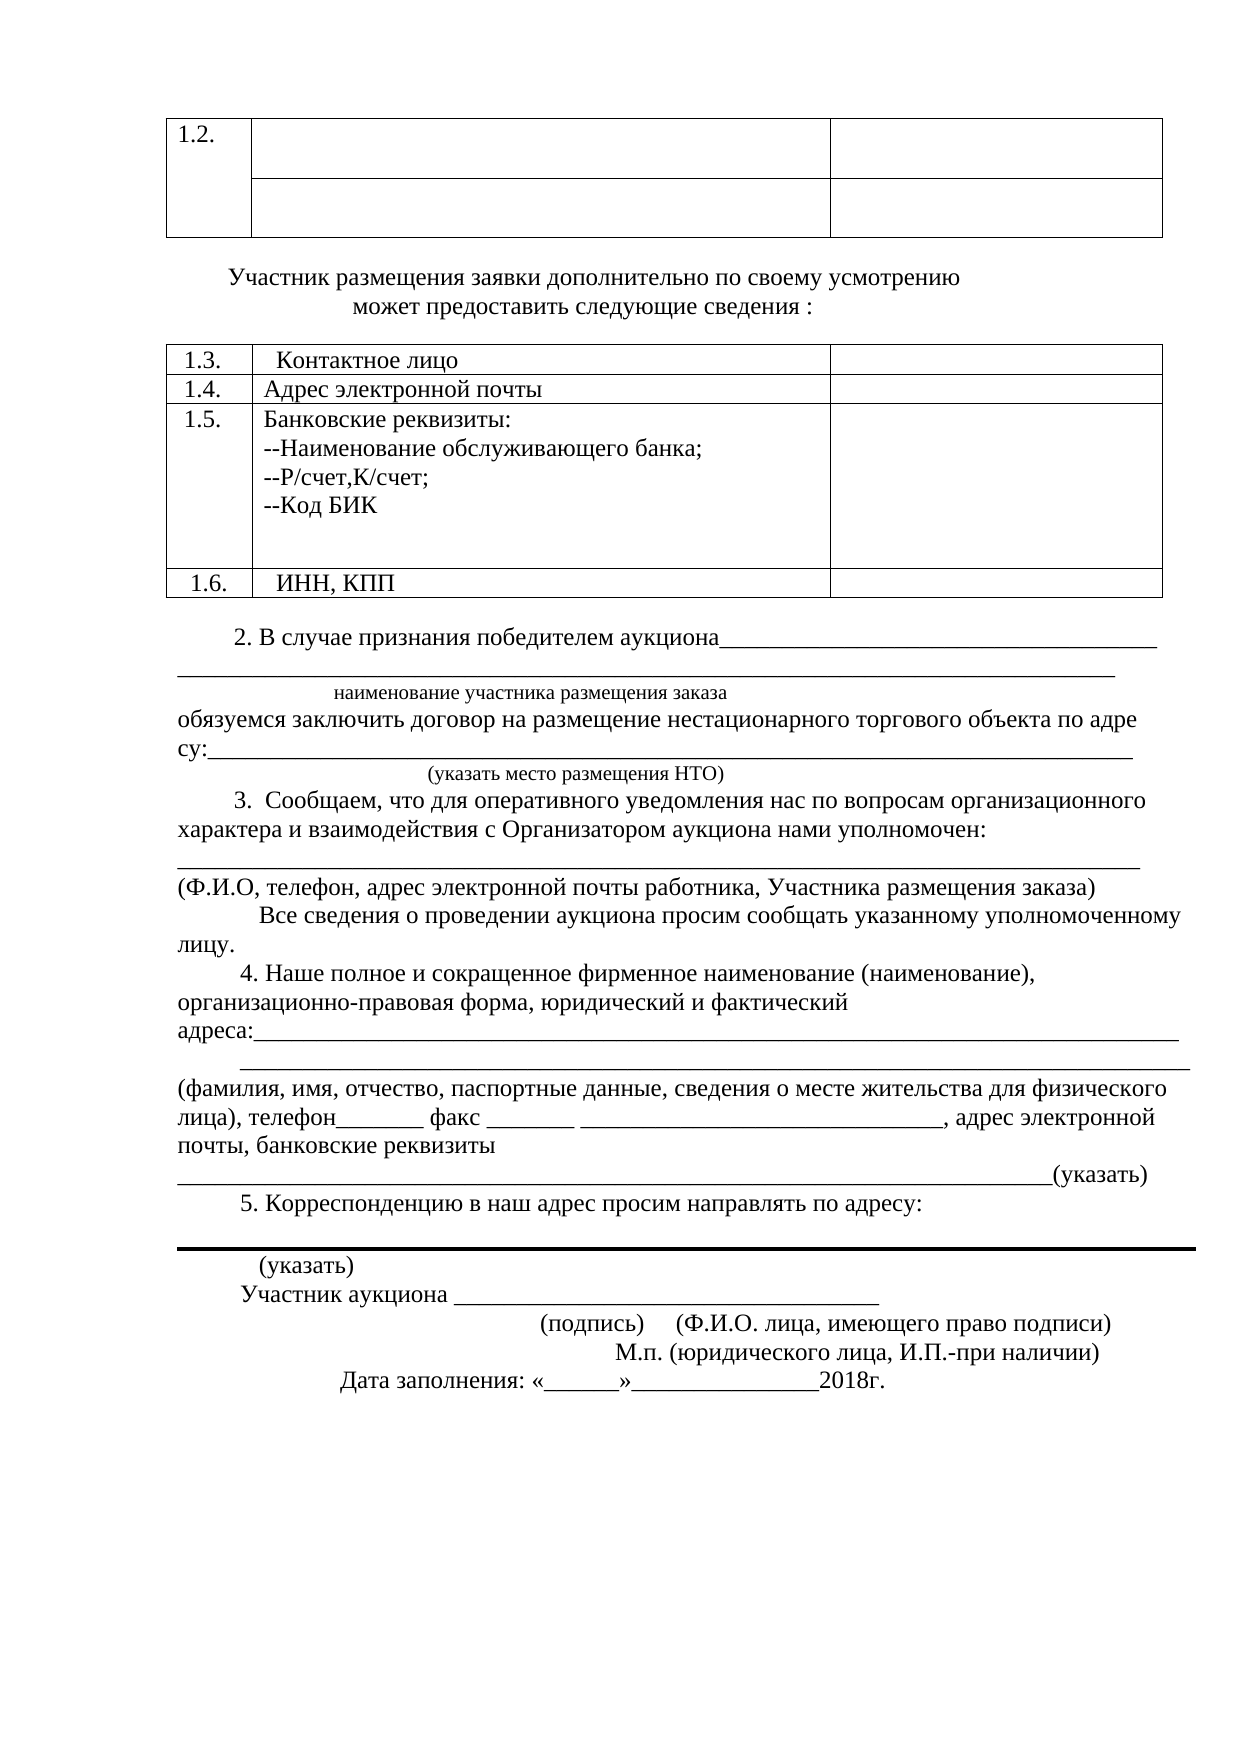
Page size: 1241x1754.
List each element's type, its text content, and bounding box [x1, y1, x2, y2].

table_header [831, 345, 1162, 373]
text ____________________________________________________________________________(фамилия, имя, отчество, паспортные данные, сведения о месте жительства для физического лица), телефон_______ факс _______ _____________________________, адрес электронной почты, банковские реквизиты ______________________________________________________________________(указать) [177, 1044, 1196, 1188]
text ___________________________________________________________________________ [177, 651, 1196, 680]
table_cell [831, 569, 1162, 597]
text су:__________________________________________________________________________ [177, 733, 1196, 761]
table_cell [831, 375, 1162, 403]
text Все сведения о проведении аукциона просим сообщать указанному уполномоченному лицу. [177, 900, 1196, 958]
table_cell 1.5. [167, 404, 252, 567]
text (указать) [177, 1251, 1196, 1279]
table_cell 1.6. [167, 569, 252, 597]
text М.п. (юридического лица, И.П.-при наличии) [177, 1337, 1196, 1366]
text наименование участника размещения заказа [177, 680, 1196, 704]
text (подпись) (Ф.И.О. лица, имеющего право подписи) [177, 1308, 1196, 1337]
text может предоставить следующие сведения : [177, 291, 1196, 319]
text (Ф.И.О, телефон, адрес электронной почты работника, Участника размещения заказа) [177, 872, 1196, 900]
table_cell [831, 179, 1162, 237]
text Дата заполнения: «______»_______________2018г. [177, 1366, 1196, 1394]
table_header 1.3. [167, 345, 252, 373]
text 3. Сообщаем, что для оперативного уведомления нас по вопросам организационного характера и взаимодействия с Организатором аукциона нами уполномочен: _____________________________________________________________________________ [177, 785, 1196, 872]
text 4. Наше полное и сокращенное фирменное наименование (наименование), организационно-правовая форма, юридический и фактический адреса:__________________________________________________________________________ [177, 958, 1196, 1044]
text обязуемся заключить договор на размещение нестационарного торгового объекта по адре [177, 704, 1196, 733]
text (указать место размещения НТО) [177, 761, 1196, 785]
table_cell 1.4. [167, 375, 252, 403]
text Участник размещения заявки дополнительно по своему усмотрению [177, 262, 1196, 291]
table_cell ИНН, КПП [253, 569, 830, 597]
table_cell Адрес электронной почты [253, 375, 830, 403]
table_cell Банковские реквизиты: --Наименование обслуживающего банка; --Р/счет,К/счет; --Код БИК [253, 404, 830, 567]
table_header Контактное лицо [253, 345, 830, 373]
text Участник аукциона __________________________________ [177, 1279, 1196, 1308]
table_cell [831, 404, 1162, 567]
table_cell 1.2. [167, 119, 251, 237]
text 5. Корреспонденцию в наш адрес просим направлять по адресу: [177, 1188, 1196, 1217]
table_cell [252, 179, 830, 237]
text 2. В случае признания победителем аукциона___________________________________ [177, 622, 1196, 651]
table_cell [831, 119, 1162, 178]
table_cell [252, 119, 830, 178]
